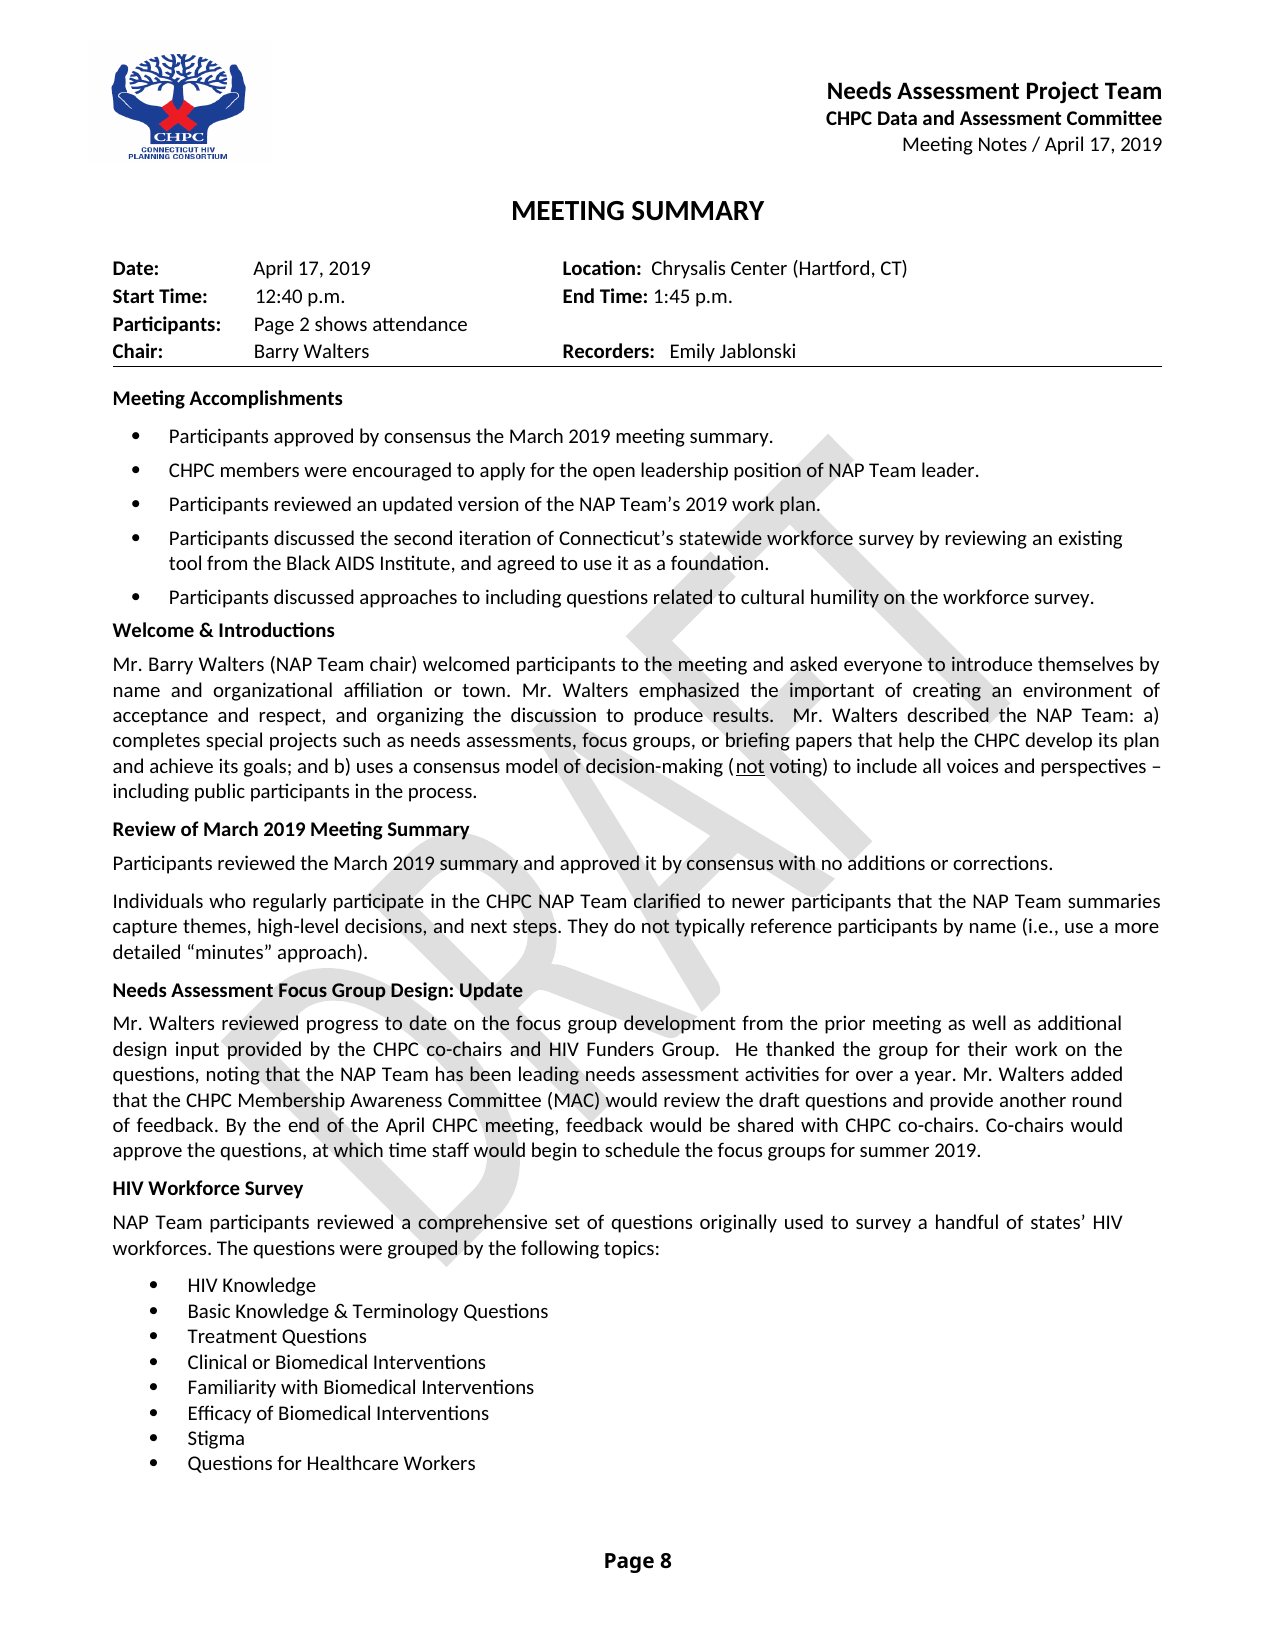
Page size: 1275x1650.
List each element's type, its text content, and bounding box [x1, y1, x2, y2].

list Clinical or Biomedical Interventions [150, 1349, 1125, 1374]
text NAP Team participants reviewed a comprehensive set of questions originally used to survey a handful of states’ HIV workforces. The questions were grouped by the following topics: [112, 1209, 1125, 1260]
text Participants: Page 2 shows attendance [112, 311, 1162, 337]
list CHPC members were encouraged to apply for the open leadership position of NAP Team leader. [132, 457, 1125, 483]
list Participants discussed approaches to including questions related to cultural humility on the workforce survey. [132, 584, 1125, 609]
text MEETING SUMMARY [112, 156, 1162, 228]
list Efficacy of Biomedical Interventions [150, 1400, 1125, 1425]
text Participants reviewed the March 2019 summary and approved it by consensus with no additions or corrections. [112, 850, 1162, 876]
list HIV Knowledge [150, 1273, 1125, 1298]
list Participants discussed the second iteration of Connecticut’s statewide workforce survey by reviewing an existing tool from the Black AIDS Institute, and agreed to use it as a foundation. [132, 525, 1125, 576]
text Mr. Walters reviewed progress to date on the focus group development from the prior meeting as well as additional design input provided by the CHPC co-chairs and HIV Funders Group. He thanked the group for their work on the questions, noting that the NAP Team has been leading needs assessment activities for over a year. Mr. Walters added that the CHPC Membership Awareness Committee (MAC) would review the draft questions and provide another round of feedback. By the end of the April CHPC meeting, feedback would be shared with CHPC co-chairs. Co-chairs would approve the questions, at which time staff would begin to schedule the focus groups for summer 2019. [112, 1011, 1125, 1163]
text Start Time: 12:40 p.m. End Time: 1:45 p.m. [112, 283, 1162, 309]
list Stigma [150, 1425, 1125, 1451]
list Treatment Questions [150, 1323, 1125, 1349]
text Meeting Accomplishments [112, 386, 1162, 411]
text Chair: Barry Walters Recorders: Emily Jablonski [112, 338, 1162, 367]
text HIV Workforce Survey [112, 1176, 1162, 1201]
picture [87, 39, 272, 164]
list Basic Knowledge & Terminology Questions [150, 1298, 1125, 1323]
text Review of March 2019 Meeting Summary [112, 816, 1162, 842]
text Welcome & Introductions [112, 618, 1162, 643]
text Mr. Barry Walters (NAP Team chair) welcomed participants to the meeting and asked everyone to introduce themselves by name and organizational affiliation or town. Mr. Walters emphasized the important of creating an environment of acceptance and respect, and organizing the discussion to produce results. Mr. Walters described the NAP Team: a) completes special projects such as needs assessments, focus groups, or briefing papers that help the CHPC develop its plan and achieve its goals; and b) uses a consensus model of decision-making (not voting) to include all voices and perspectives – including public participants in the process. [112, 651, 1162, 804]
text Date: April 17, 2019 Location: Chrysalis Center (Hartford, CT) [112, 256, 1162, 281]
list Participants approved by consensus the March 2019 meeting summary. [132, 423, 1125, 449]
list Questions for Healthcare Workers [150, 1451, 1125, 1476]
list Familiarity with Biomedical Interventions [150, 1374, 1125, 1400]
text Individuals who regularly participate in the CHPC NAP Team clarified to newer participants that the NAP Team summaries capture themes, high-level decisions, and next steps. They do not typically reference participants by name (i.e., use a more detailed “minutes” approach). [112, 888, 1162, 964]
text Needs Assessment Focus Group Design: Update [112, 977, 1162, 1002]
list Participants reviewed an updated version of the NAP Team’s 2019 work plan. [132, 491, 1125, 516]
